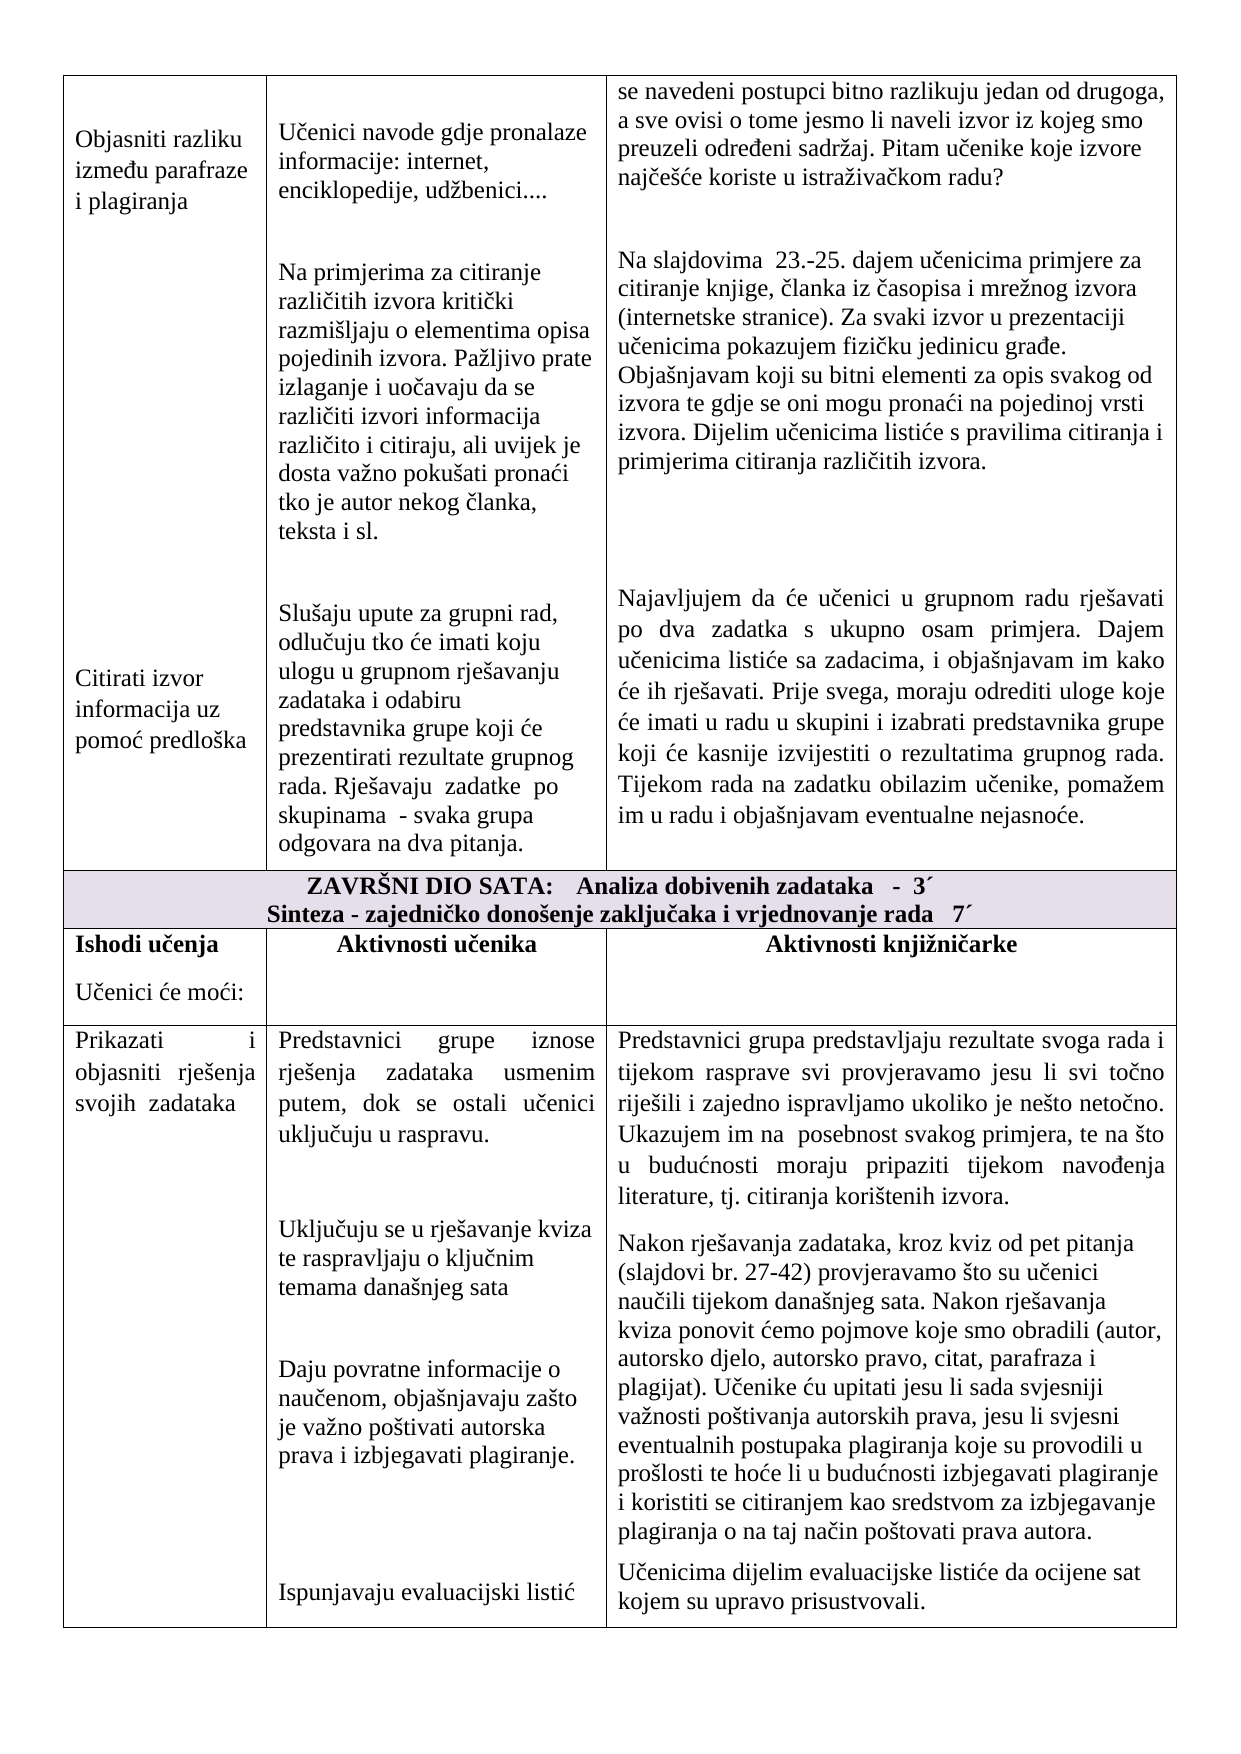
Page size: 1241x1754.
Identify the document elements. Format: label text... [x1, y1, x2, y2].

table_cell Aktivnosti knjižničarke [607, 929, 1176, 1024]
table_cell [64, 76, 266, 870]
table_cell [607, 76, 1176, 870]
table_cell Predstavnici grupa predstavljaju rezultate svoga rada i tijekom rasprave svi provjeravamo jesu li svi točno riješili i zajedno ispravljamo ukoliko je nešto netočno. Ukazujem im na posebnost svakog primjera, te na što u budućnosti moraju pripaziti tijekom navođenja literature, tj. citiranja korištenih izvora. Nakon rješavanja zadataka, kroz kviz od pet pitanja (slajdovi br. 27-42) provjeravamo što su učenici naučili tijekom današnjeg sata. Nakon rješavanja kviza ponovit ćemo pojmove koje smo obradili (autor, autorsko djelo, autorsko pravo, citat, parafraza i plagijat). Učenike ću upitati jesu li sada svjesniji važnosti poštivanja autorskih prava, jesu li svjesni eventualnih postupaka plagiranja koje su provodili u prošlosti te hoće li u budućnosti izbjegavati plagiranje i koristiti se citiranjem kao sredstvom za izbjegavanje plagiranja o na taj način poštovati prava autora. Učenicima dijelim evaluacijske listiće da ocijene sat kojem su upravo prisustvovali. [607, 1026, 1176, 1627]
table_cell Ishodi učenja Učenici će moći: [64, 929, 266, 1024]
table_cell Aktivnosti učenika [267, 929, 606, 1024]
table_cell ZAVRŠNI DIO SATA: Analiza dobivenih zadataka - 3´ Sinteza - zajedničko donošenje zaključaka i vrjednovanje rada 7´ [64, 871, 1176, 928]
table_cell Prikazati i objasniti rješenja svojih zadataka [64, 1026, 266, 1627]
table_cell Predstavnici grupe iznose rješenja zadataka usmenim putem, dok se ostali učenici uključuju u raspravu. Uključuju se u rješavanje kviza te raspravljaju o ključnim temama današnjeg sata Daju povratne informacije o naučenom, objašnjavaju zašto je važno poštivati autorska prava i izbjegavati plagiranje. Ispunjavaju evaluacijski listić [267, 1026, 606, 1627]
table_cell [267, 76, 606, 870]
